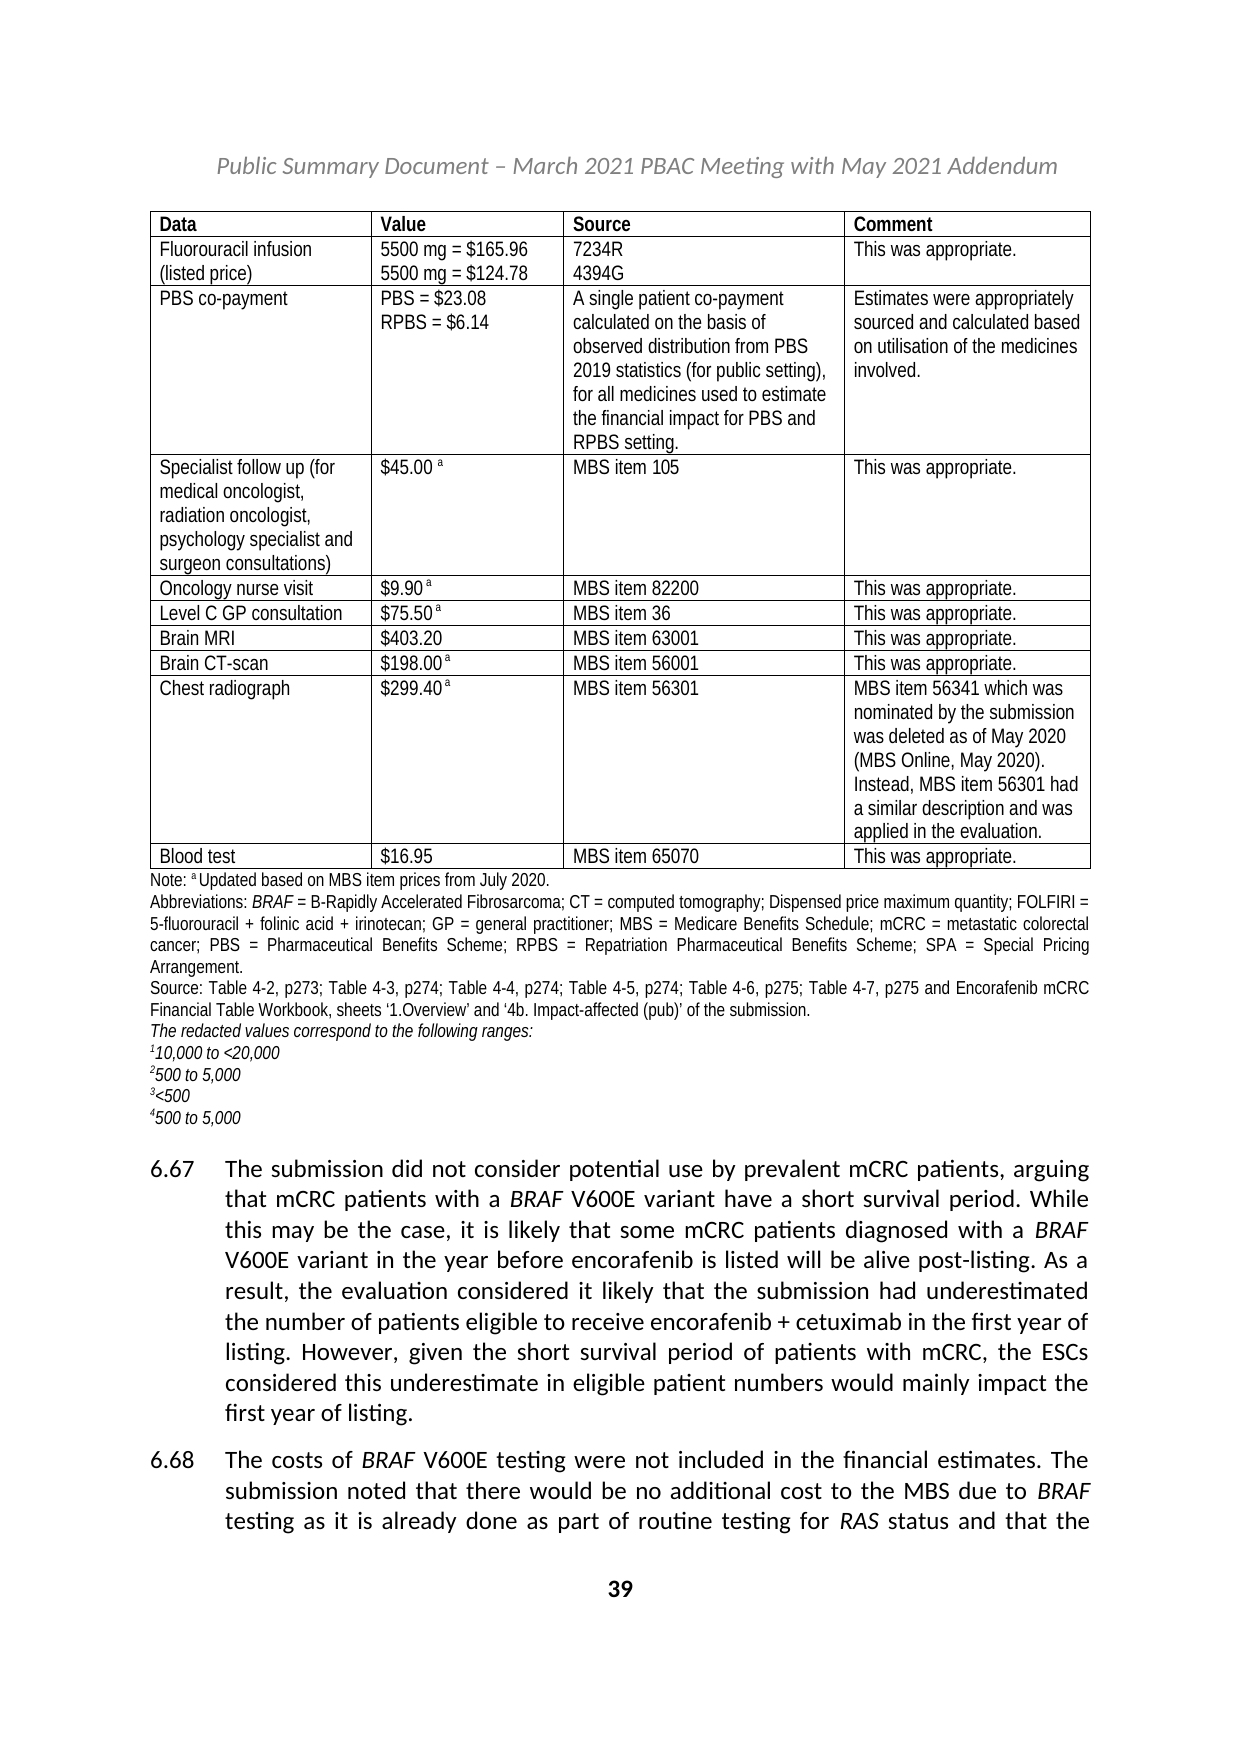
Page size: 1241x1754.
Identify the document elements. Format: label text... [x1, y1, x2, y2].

table_cell Level C GP consultation [151, 601, 371, 624]
table_cell Estimates were appropriately sourced and calculated based on utilisation of the medicines involved. [845, 286, 1090, 454]
text 110,000 to <20,000 [150, 1042, 1090, 1063]
table_cell MBS item 105 [564, 455, 844, 574]
table_header Source [564, 212, 844, 236]
table_cell This was appropriate. [845, 237, 1090, 285]
text Source: Table 4-2, p273; Table 4-3, p274; Table 4-4, p274; Table 4-5, p274; Table 4-6, p275; Table 4-7, p275 and Encorafenib mCRC Financial Table Workbook, sheets ‘1.Overview’ and ‘4b. Impact-affected (pub)’ of the submission. [150, 977, 1090, 1020]
table_cell Chest radiograph [151, 676, 371, 843]
table_cell Oncology nurse visit [151, 576, 371, 599]
table_cell A single patient co-payment calculated on the basis of observed distribution from PBS 2019 statistics (for public setting), for all medicines used to estimate the financial impact for PBS and RPBS setting. [564, 286, 844, 454]
table_cell This was appropriate. [845, 844, 1090, 868]
table_cell MBS item 56301 [564, 676, 844, 843]
text 4500 to 5,000 [150, 1107, 1090, 1128]
table_cell MBS item 82200 [564, 576, 844, 599]
table_cell $75.50 a [372, 601, 563, 624]
table_header Data [151, 212, 371, 236]
table_cell $198.00 a [372, 651, 563, 674]
text 3<500 [150, 1085, 1090, 1107]
table_header Comment [845, 212, 1090, 236]
table_cell $9.90 a [372, 576, 563, 599]
text The redacted values correspond to the following ranges: [150, 1020, 1090, 1042]
table_cell PBS co-payment [151, 286, 371, 454]
table_cell MBS item 63001 [564, 626, 844, 649]
table_cell Specialist follow up (for medical oncologist, radiation oncologist, psychology specialist and surgeon consultations) [151, 455, 371, 574]
table_cell PBS = $23.08 RPBS = $6.14 [372, 286, 563, 454]
table_cell Blood test [151, 844, 371, 868]
table_cell This was appropriate. [845, 651, 1090, 674]
table_cell MBS item 56001 [564, 651, 844, 674]
table_header Value [372, 212, 563, 236]
table_cell $403.20 [372, 626, 563, 649]
text 2500 to 5,000 [150, 1063, 1090, 1085]
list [150, 1444, 1090, 1536]
table_cell This was appropriate. [845, 576, 1090, 599]
table_cell Brain MRI [151, 626, 371, 649]
table_cell MBS item 36 [564, 601, 844, 624]
table_cell $45.00 a [372, 455, 563, 574]
table_cell This was appropriate. [845, 626, 1090, 649]
table_cell 7234R 4394G [564, 237, 844, 285]
table_cell $299.40 a [372, 676, 563, 843]
table_cell Brain CT-scan [151, 651, 371, 674]
table_cell Fluorouracil infusion (listed price) [151, 237, 371, 285]
table_cell $16.95 [372, 844, 563, 868]
text Note: a Updated based on MBS item prices from July 2020. [150, 869, 1090, 891]
table_cell 5500 mg = $165.96 5500 mg = $124.78 [372, 237, 563, 285]
table_cell MBS item 56341 which was nominated by the submission was deleted as of May 2020 (MBS Online, May 2020). Instead, MBS item 56301 had a similar description and was applied in the evaluation. [845, 676, 1090, 843]
table_cell This was appropriate. [845, 455, 1090, 574]
list The submission did not consider potential use by prevalent mCRC patients, arguing that mCRC patients with a BRAF V600E variant have a short survival period. While this may be the case, it is likely that some mCRC patients diagnosed with a BRAF V600E variant in the year before encorafenib is listed will be alive post-listing. As a result, the evaluation considered it likely that the submission had underestimated the number of patients eligible to receive encorafenib + cetuximab in the first year of listing. However, given the short survival period of patients with mCRC, the ESCs considered this underestimate in eligible patient numbers would mainly impact the first year of listing. [150, 1153, 1090, 1428]
text Abbreviations: BRAF = B-Rapidly Accelerated Fibrosarcoma; CT = computed tomography; Dispensed price maximum quantity; FOLFIRI = 5-fluorouracil + folinic acid + irinotecan; GP = general practitioner; MBS = Medicare Benefits Schedule; mCRC = metastatic colorectal cancer; PBS = Pharmaceutical Benefits Scheme; RPBS = Repatriation Pharmaceutical Benefits Scheme; SPA = Special Pricing Arrangement. [150, 891, 1090, 977]
table_cell This was appropriate. [845, 601, 1090, 624]
table_cell MBS item 65070 [564, 844, 844, 868]
